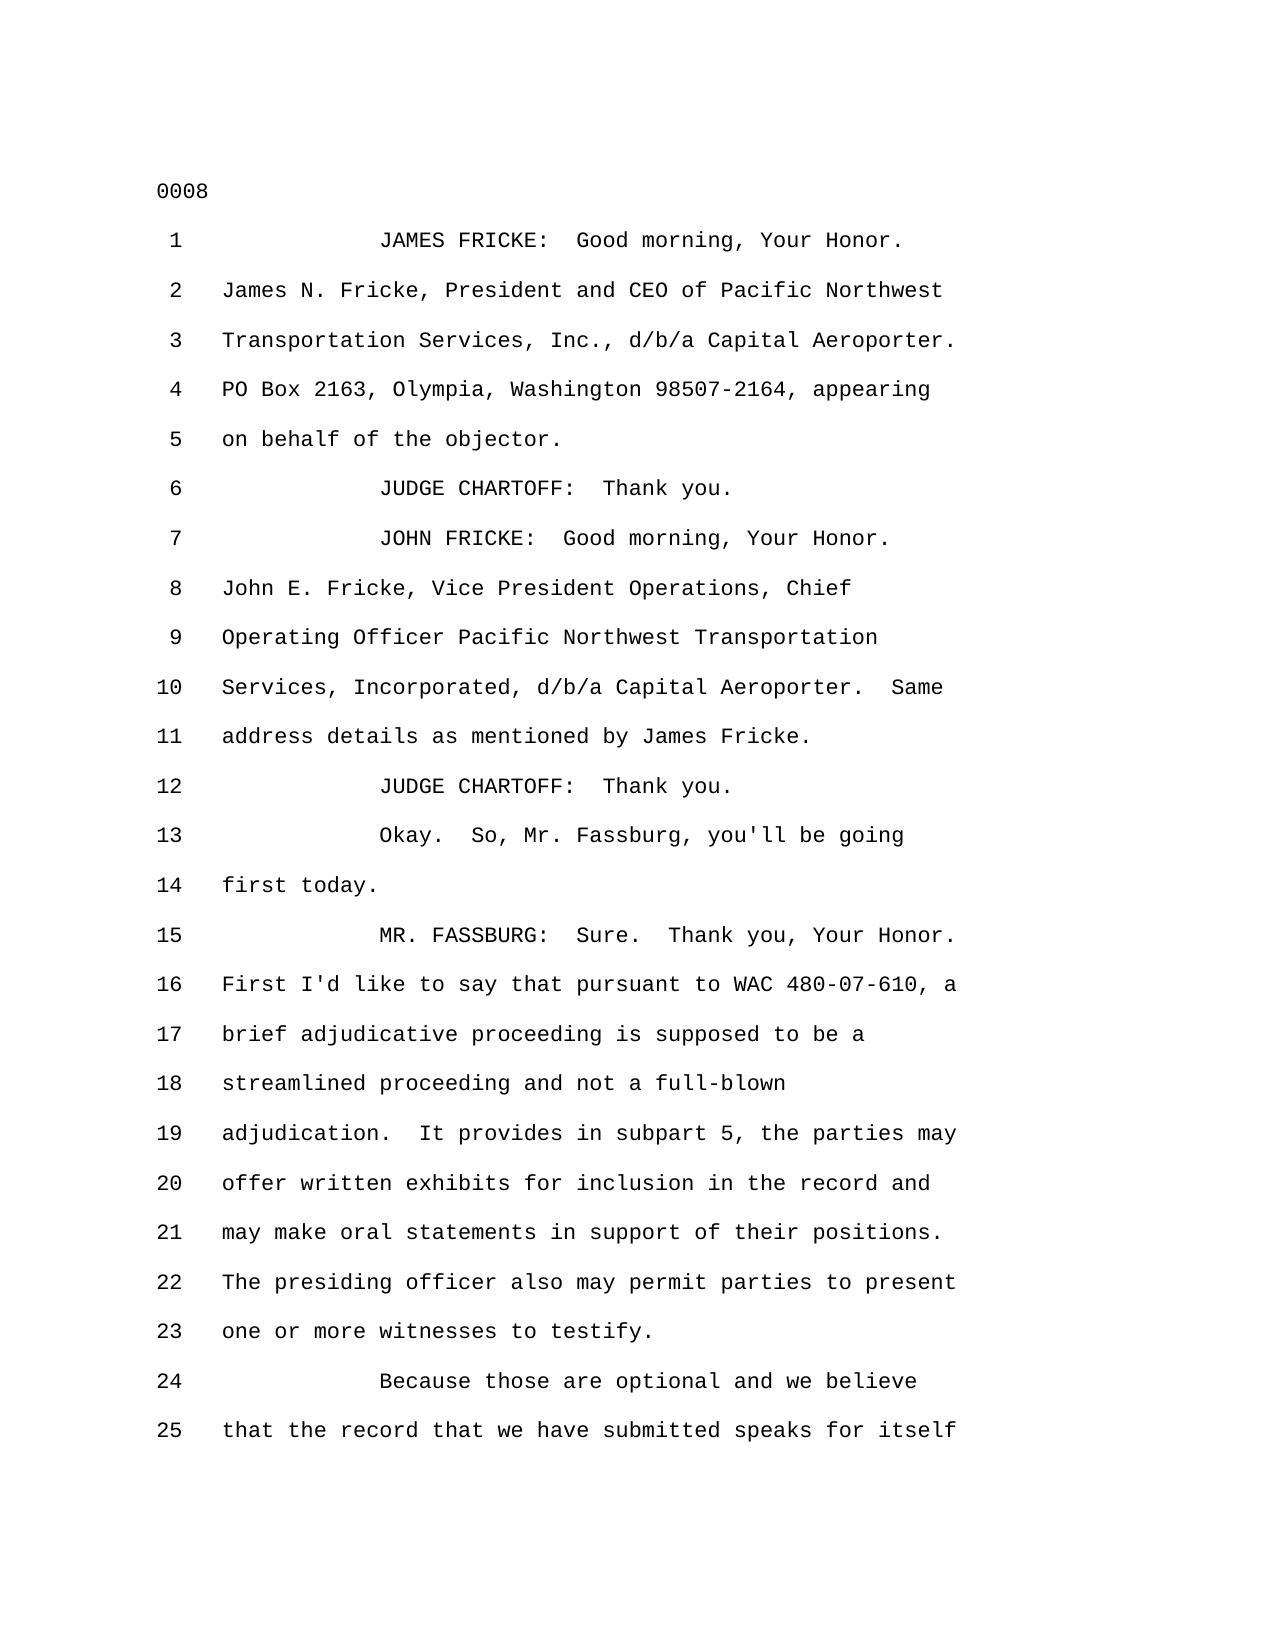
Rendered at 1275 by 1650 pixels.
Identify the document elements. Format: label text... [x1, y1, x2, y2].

text 15 MR. FASSBURG: Sure. Thank you, Your Honor. [156, 924, 1119, 948]
text 23 one or more witnesses to testify. [156, 1320, 1119, 1345]
text 10 Services, Incorporated, d/b/a Capital Aeroporter. Same [156, 676, 1119, 701]
text 3 Transportation Services, Inc., d/b/a Capital Aeroporter. [156, 329, 1119, 353]
text 8 John E. Fricke, Vice President Operations, Chief [156, 577, 1119, 601]
text 13 Okay. So, Mr. Fassburg, you'll be going [156, 824, 1119, 849]
text 7 JOHN FRICKE: Good morning, Your Honor. [156, 527, 1119, 552]
text 4 PO Box 2163, Olympia, Washington 98507-2164, appearing [156, 378, 1119, 403]
text 17 brief adjudicative proceeding is supposed to be a [156, 1023, 1119, 1048]
text 16 First I'd like to say that pursuant to WAC 480-07-610, a [156, 973, 1119, 998]
text 22 The presiding officer also may permit parties to present [156, 1271, 1119, 1296]
text 11 address details as mentioned by James Fricke. [156, 725, 1119, 750]
text 14 first today. [156, 874, 1119, 899]
text 0008 [156, 180, 1119, 205]
text 9 Operating Officer Pacific Northwest Transportation [156, 626, 1119, 651]
text 20 offer written exhibits for inclusion in the record and [156, 1172, 1119, 1196]
text 6 JUDGE CHARTOFF: Thank you. [156, 477, 1119, 502]
text 12 JUDGE CHARTOFF: Thank you. [156, 775, 1119, 800]
text 1 JAMES FRICKE: Good morning, Your Honor. [156, 229, 1119, 254]
text 24 Because those are optional and we believe [156, 1370, 1119, 1395]
text 18 streamlined proceeding and not a full-blown [156, 1072, 1119, 1097]
text 5 on behalf of the objector. [156, 428, 1119, 453]
text 2 James N. Fricke, President and CEO of Pacific Northwest [156, 279, 1119, 304]
text 21 may make oral statements in support of their positions. [156, 1221, 1119, 1246]
text 19 adjudication. It provides in subpart 5, the parties may [156, 1122, 1119, 1147]
text 25 that the record that we have submitted speaks for itself [156, 1419, 1119, 1444]
